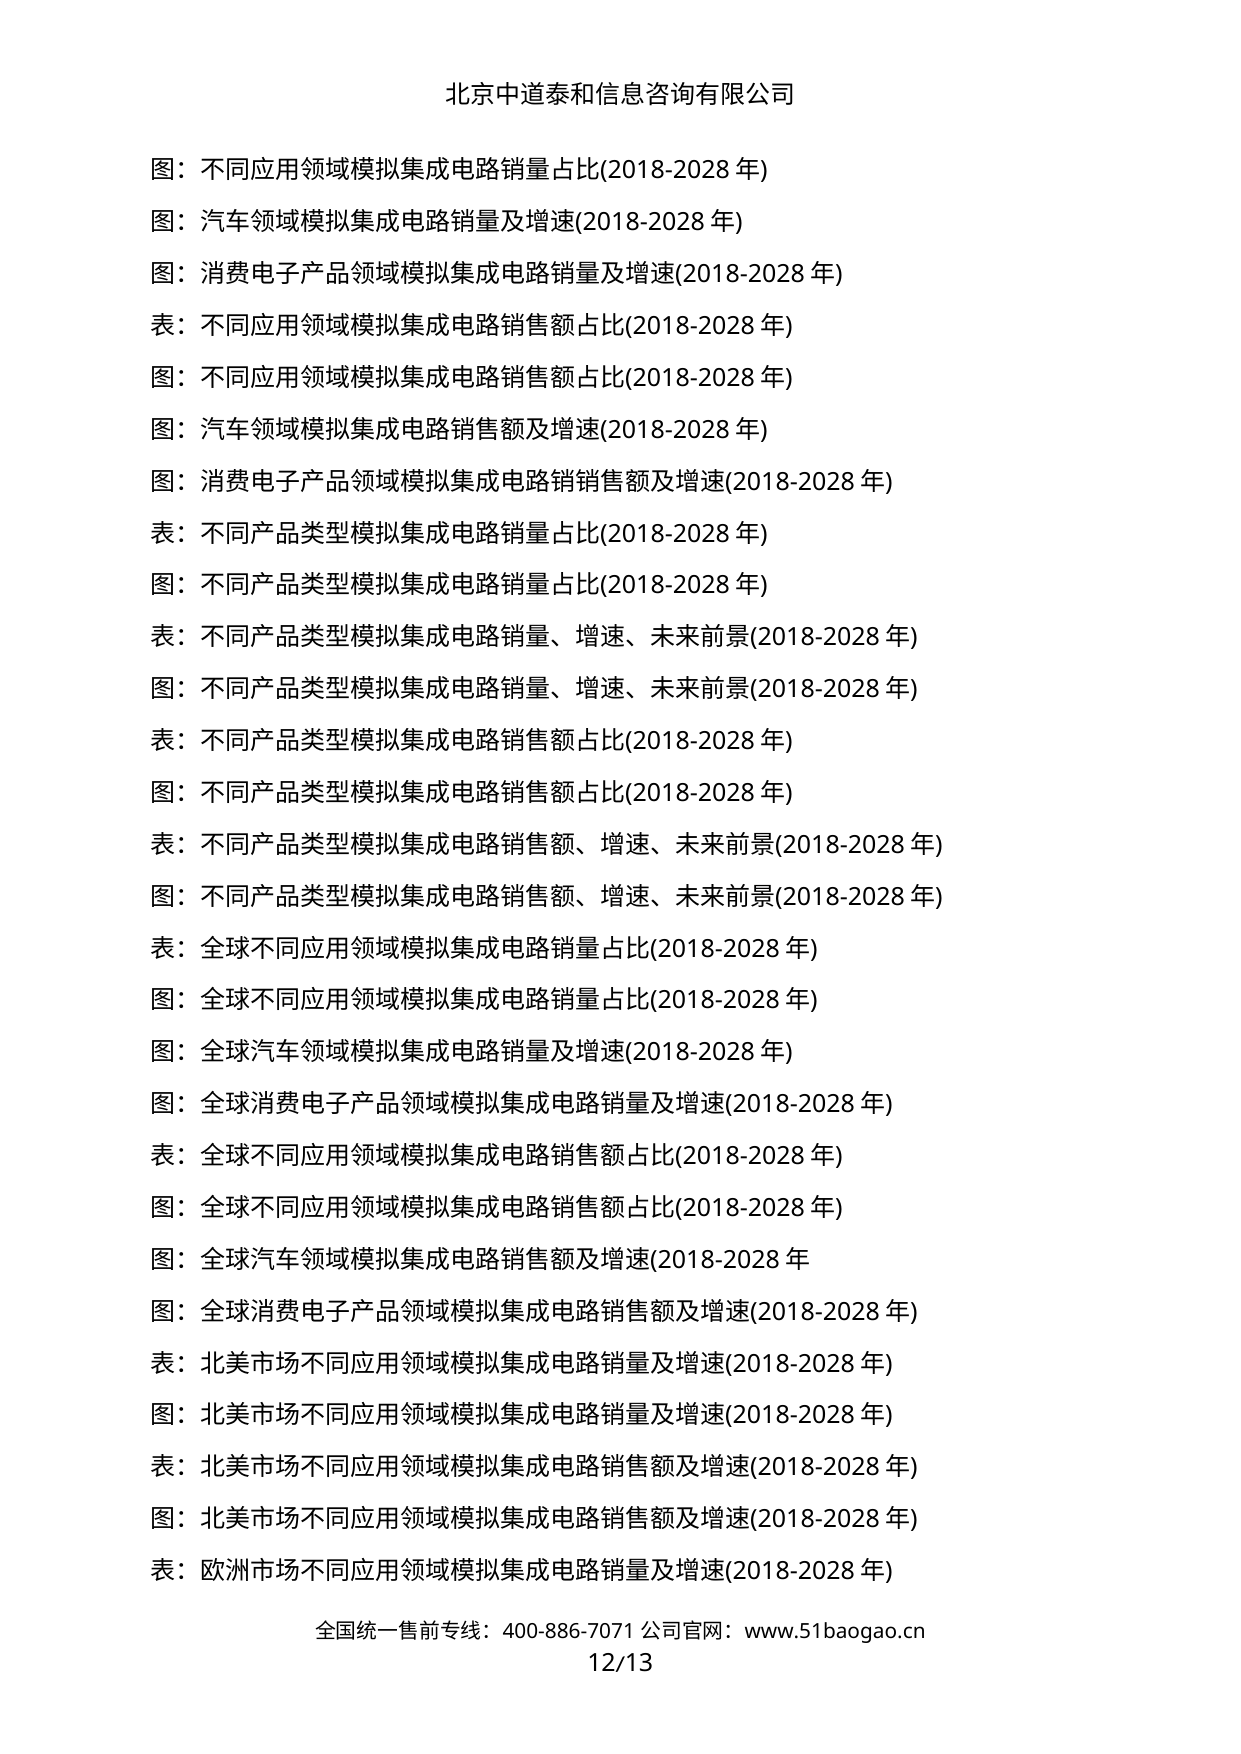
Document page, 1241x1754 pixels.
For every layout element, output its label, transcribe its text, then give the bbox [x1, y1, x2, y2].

text 表：不同产品类型模拟集成电路销售额、增速、未来前景(2018-2028年) [150, 824, 1090, 861]
text 图：北美市场不同应用领域模拟集成电路销售额及增速(2018-2028年) [150, 1499, 1090, 1535]
text 表：不同产品类型模拟集成电路销量、增速、未来前景(2018-2028年) [150, 617, 1090, 653]
text 图：全球汽车领域模拟集成电路销售额及增速(2018-2028年 [150, 1239, 1090, 1276]
text 图：不同产品类型模拟集成电路销量、增速、未来前景(2018-2028年) [150, 669, 1090, 705]
text 图：北美市场不同应用领域模拟集成电路销量及增速(2018-2028年) [150, 1395, 1090, 1431]
text 图：全球消费电子产品领域模拟集成电路销售额及增速(2018-2028年) [150, 1291, 1090, 1327]
text 图：消费电子产品领域模拟集成电路销量及增速(2018-2028年) [150, 254, 1090, 290]
text 图：全球不同应用领域模拟集成电路销量占比(2018-2028年) [150, 980, 1090, 1016]
text 图：不同产品类型模拟集成电路销售额占比(2018-2028年) [150, 772, 1090, 809]
text 表：欧洲市场不同应用领域模拟集成电路销量及增速(2018-2028年) [150, 1551, 1090, 1587]
text 图：消费电子产品领域模拟集成电路销销售额及增速(2018-2028年) [150, 461, 1090, 497]
text 图：不同产品类型模拟集成电路销售额、增速、未来前景(2018-2028年) [150, 876, 1090, 912]
text 表：不同应用领域模拟集成电路销售额占比(2018-2028年) [150, 306, 1090, 342]
text 图：不同应用领域模拟集成电路销量占比(2018-2028年) [150, 150, 1090, 186]
text 图：汽车领域模拟集成电路销售额及增速(2018-2028年) [150, 409, 1090, 446]
text 图：不同应用领域模拟集成电路销售额占比(2018-2028年) [150, 357, 1090, 394]
text 图：全球消费电子产品领域模拟集成电路销量及增速(2018-2028年) [150, 1084, 1090, 1120]
text 图：不同产品类型模拟集成电路销量占比(2018-2028年) [150, 565, 1090, 601]
text 表：不同产品类型模拟集成电路销量占比(2018-2028年) [150, 513, 1090, 549]
text 表：全球不同应用领域模拟集成电路销量占比(2018-2028年) [150, 928, 1090, 964]
text 图：全球汽车领域模拟集成电路销量及增速(2018-2028年) [150, 1032, 1090, 1068]
text 图：汽车领域模拟集成电路销量及增速(2018-2028年) [150, 202, 1090, 238]
text 表：北美市场不同应用领域模拟集成电路销量及增速(2018-2028年) [150, 1343, 1090, 1379]
text 表：全球不同应用领域模拟集成电路销售额占比(2018-2028年) [150, 1136, 1090, 1172]
text 表：不同产品类型模拟集成电路销售额占比(2018-2028年) [150, 721, 1090, 757]
text 图：全球不同应用领域模拟集成电路销售额占比(2018-2028年) [150, 1187, 1090, 1224]
text 表：北美市场不同应用领域模拟集成电路销售额及增速(2018-2028年) [150, 1447, 1090, 1483]
